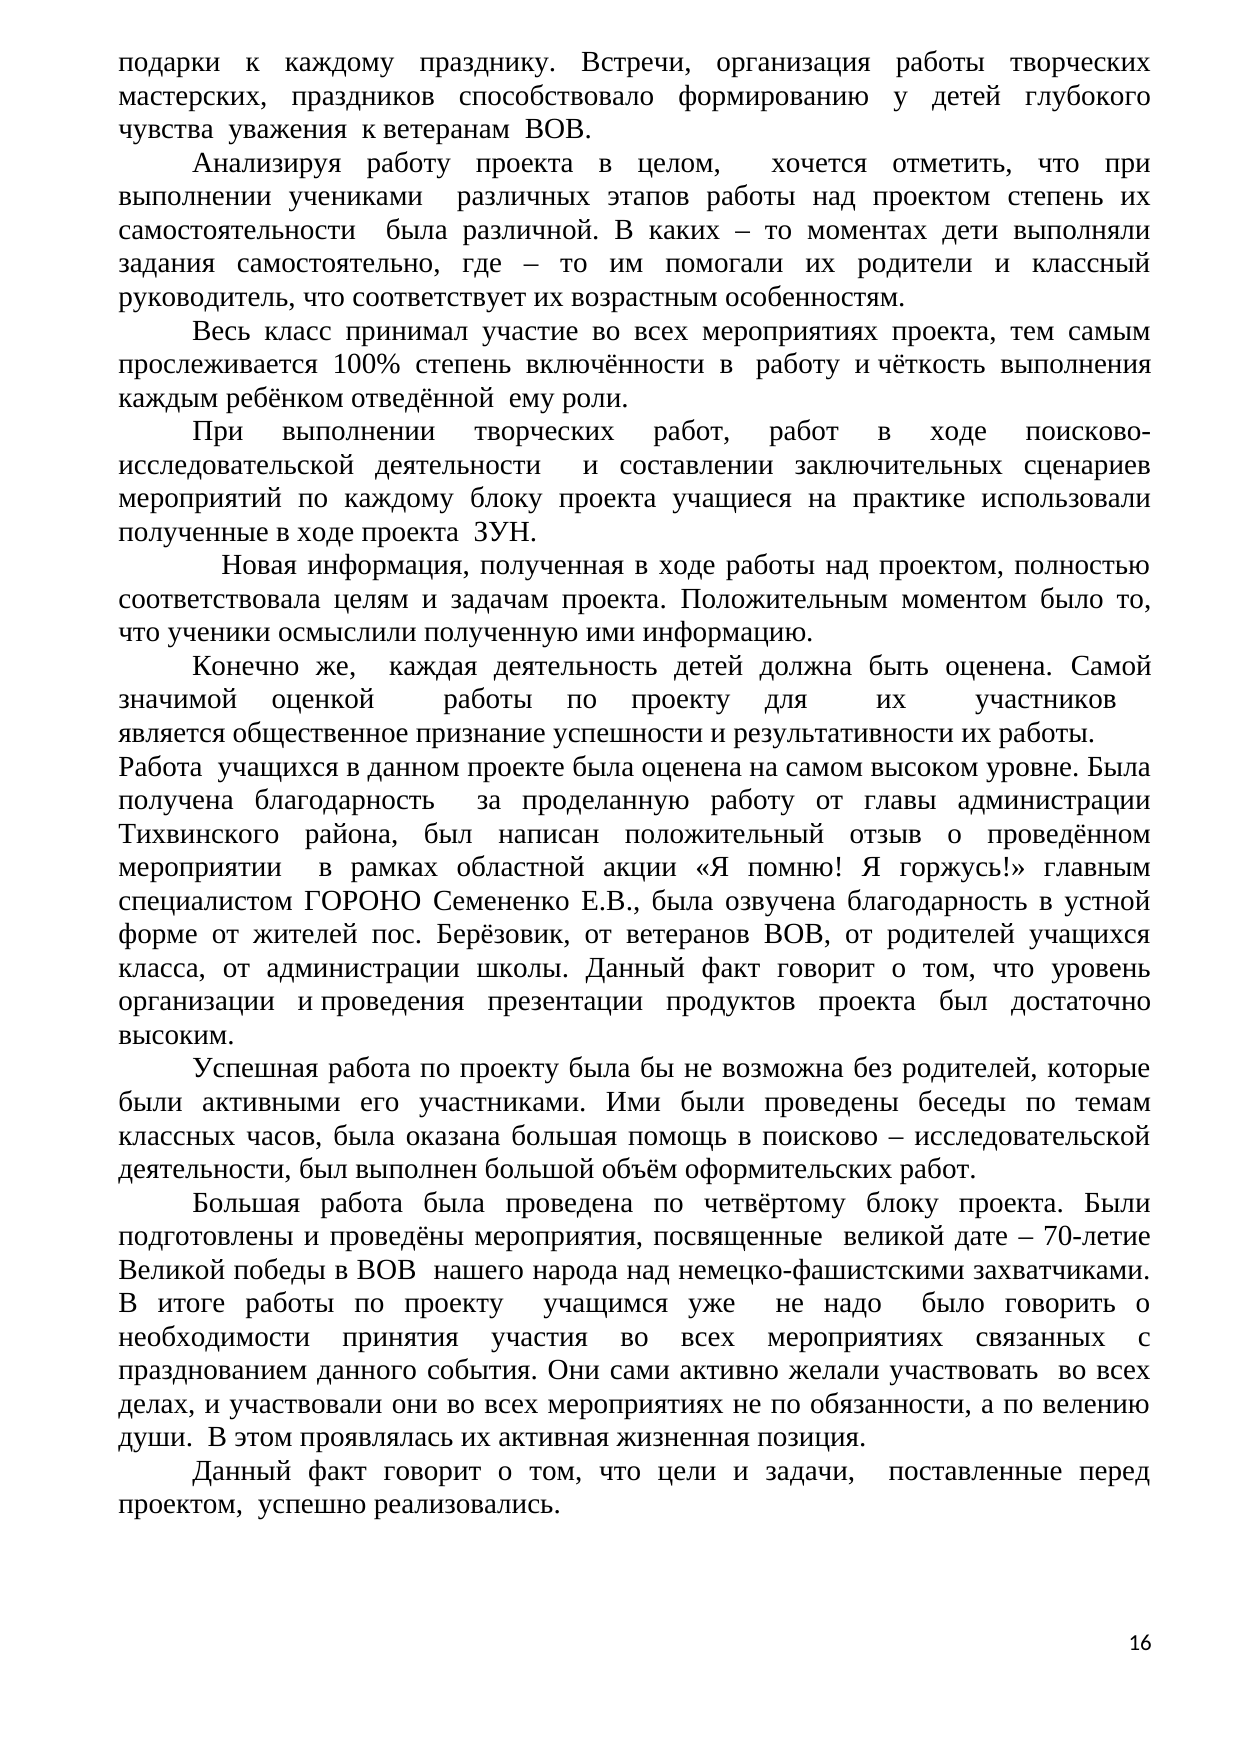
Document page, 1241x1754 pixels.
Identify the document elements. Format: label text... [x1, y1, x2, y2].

text Большая работа была проведена по четвёртому блоку проекта. Были подготовлены и проведёны мероприятия, посвященные великой дате – 70-летие Великой победы в ВОВ нашего народа над немецко-фашистскими захватчиками. В итоге работы по проекту учащимся уже не надо было говорить о необходимости принятия участия во всех мероприятиях связанных с празднованием данного события. Они сами активно желали участвовать во всех делах, и участвовали они во всех мероприятиях не по обязанности, а по велению души. В этом проявлялась их активная жизненная позиция. [118, 1185, 1152, 1453]
text Успешная работа по проекту была бы не возможна без родителей, которые были активными его участниками. Ими были проведены беседы по темам классных часов, была оказана большая помощь в поисково – исследовательской деятельности, был выполнен большой объём оформительских работ. [118, 1051, 1152, 1185]
text Новая информация, полученная в ходе работы над проектом, полностью соответствовала целям и задачам проекта. Положительным моментом было то, что ученики осмыслили полученную ими информацию. [118, 547, 1152, 648]
text Анализируя работу проекта в целом, хочется отметить, что при выполнении учениками различных этапов работы над проектом степень их самостоятельности была различной. В каких – то моментах дети выполняли задания самостоятельно, где – то им помогали их родители и классный руководитель, что соответствует их возрастным особенностям. [118, 145, 1152, 313]
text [118, 44, 1152, 145]
text Весь класс принимал участие во всех мероприятиях проекта, тем самым прослеживается 100% степень включённости в работу и чёткость выполнения каждым ребёнком отведённой ему роли. [118, 313, 1152, 413]
text Данный факт говорит о том, что цели и задачи, поставленные перед проектом, успешно реализовались. [118, 1453, 1152, 1520]
text Конечно же, каждая деятельность детей должна быть оценена. Самой значимой оценкой работы по проекту для их участников является общественное признание успешности и результативности их работы. [118, 648, 1152, 749]
text Работа учащихся в данном проекте была оценена на самом высоком уровне. Была получена благодарность за проделанную работу от главы администрации Тихвинского района, был написан положительный отзыв о проведённом мероприятии в рамках областной акции «Я помню! Я горжусь!» главным специалистом ГОРОНО Семененко Е.В., была озвучена благодарность в устной форме от жителей пос. Берёзовик, от ветеранов ВОВ, от родителей учащихся класса, от администрации школы. Данный факт говорит о том, что уровень организации и проведения презентации продуктов проекта был достаточно высоким. [118, 749, 1152, 1051]
text При выполнении творческих работ, работ в ходе поисково-исследовательской деятельности и составлении заключительных сценариев мероприятий по каждому блоку проекта учащиеся на практике использовали полученные в ходе проекта ЗУН. [118, 413, 1152, 547]
